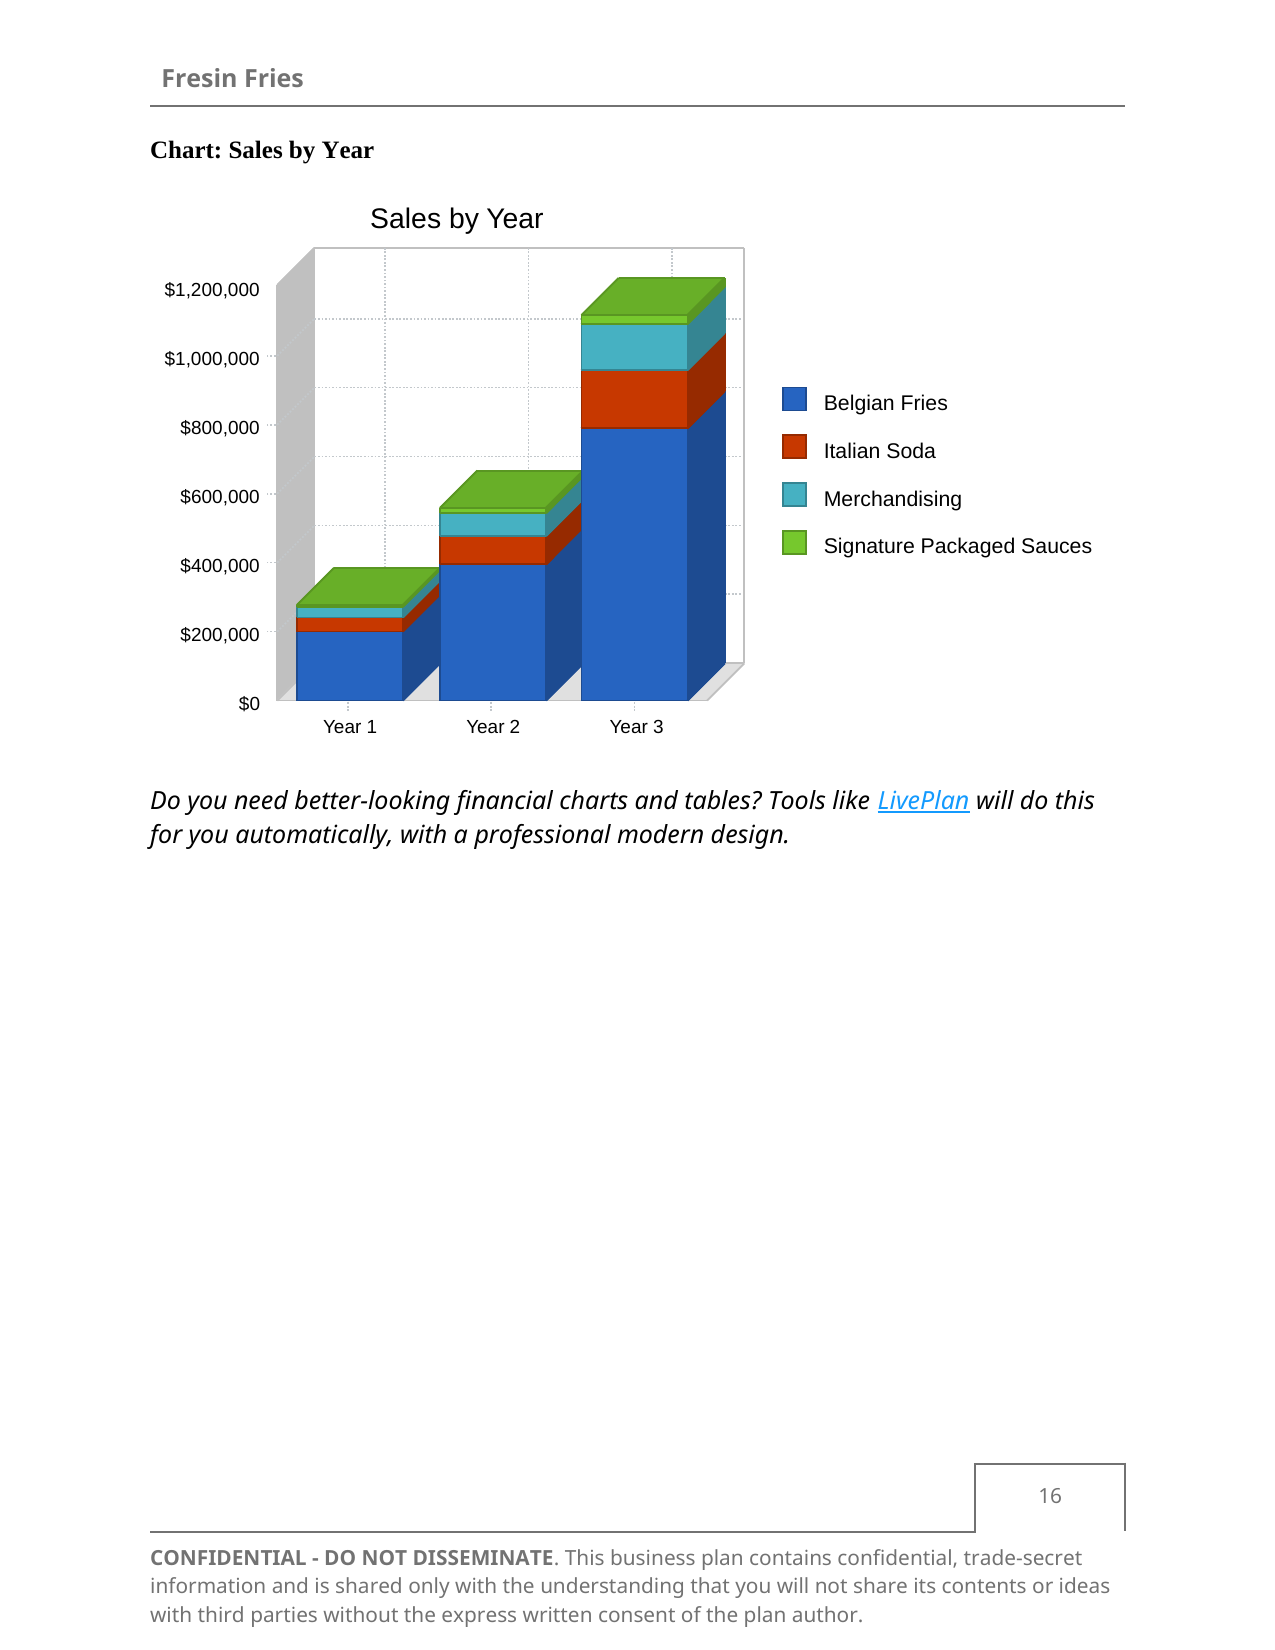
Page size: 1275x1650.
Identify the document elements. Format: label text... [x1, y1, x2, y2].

text Do you need better-looking financial charts and tables? Tools like LivePlan will do this for you automatically, with a professional modern design. [150, 782, 1125, 850]
subtitle Chart: Sales by Year [150, 136, 1125, 164]
